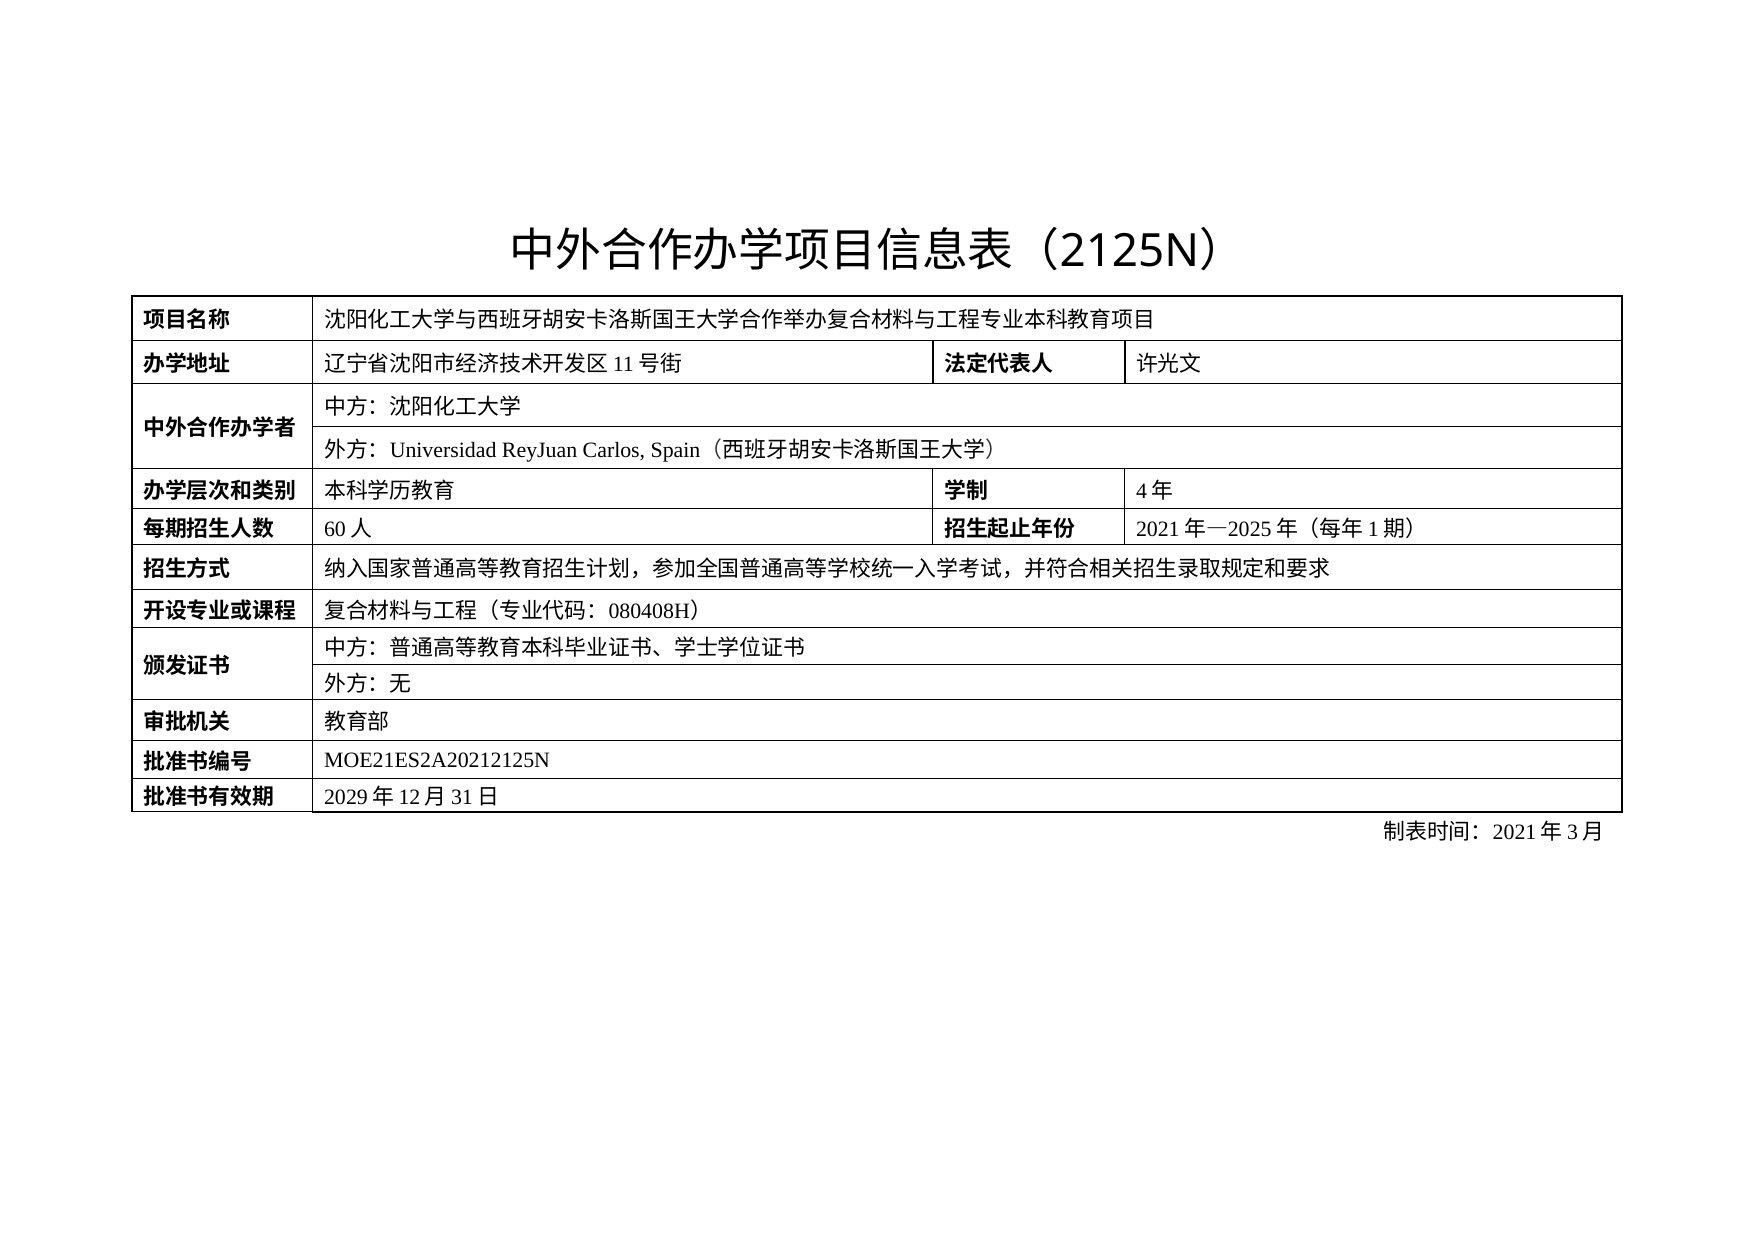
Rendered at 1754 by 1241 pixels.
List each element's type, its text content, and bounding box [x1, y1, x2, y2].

table_cell 开设专业或课程 [133, 590, 312, 627]
table_cell 中外合作办学者 [133, 384, 312, 468]
table_cell 本科学历教育 [313, 469, 932, 508]
table_cell 许光文 [1126, 341, 1621, 383]
table_header 项目名称 [133, 297, 312, 339]
table_cell 4年 [1125, 469, 1621, 508]
table_cell 审批机关 [133, 700, 312, 740]
table_cell 中方：普通高等教育本科毕业证书、学士学位证书 [313, 628, 1621, 663]
table_cell 招生方式 [133, 545, 312, 589]
table_header 沈阳化工大学与西班牙胡安卡洛斯国王大学合作举办复合材料与工程专业本科教育项目 [313, 297, 1621, 339]
table_cell 教育部 [313, 700, 1621, 740]
table_cell 学制 [933, 469, 1124, 508]
text 中外合作办学项目信息表（2125N） [150, 198, 1604, 295]
table_cell 批准书有效期 [133, 779, 312, 811]
table_cell 法定代表人 [934, 341, 1124, 383]
text 制表时间：2021年3月 [150, 813, 1604, 846]
table_cell 外方：Universidad ReyJuan Carlos, Spain（西班牙胡安卡洛斯国王大学） [313, 427, 1621, 468]
table_cell 复合材料与工程（专业代码：080408H） [313, 590, 1621, 627]
table_cell 60人 [313, 509, 932, 544]
table_cell 纳入国家普通高等教育招生计划，参加全国普通高等学校统一入学考试，并符合相关招生录取规定和要求 [313, 545, 1621, 589]
table_cell 批准书编号 [133, 741, 312, 778]
table_cell 外方：无 [313, 665, 1621, 699]
table_cell 辽宁省沈阳市经济技术开发区11号街 [313, 341, 932, 383]
table_cell 办学地址 [133, 341, 312, 383]
table_cell 招生起止年份 [933, 509, 1124, 544]
table_cell MOE21ES2A20212125N [313, 741, 1621, 778]
table_cell 颁发证书 [133, 628, 312, 699]
table_cell 每期招生人数 [133, 509, 312, 544]
table_cell 中方：沈阳化工大学 [313, 384, 1621, 426]
table_cell 办学层次和类别 [133, 469, 312, 508]
table_cell 2029年12月31日 [313, 779, 1621, 811]
table_cell 2021年—2025年（每年1期） [1125, 509, 1621, 544]
